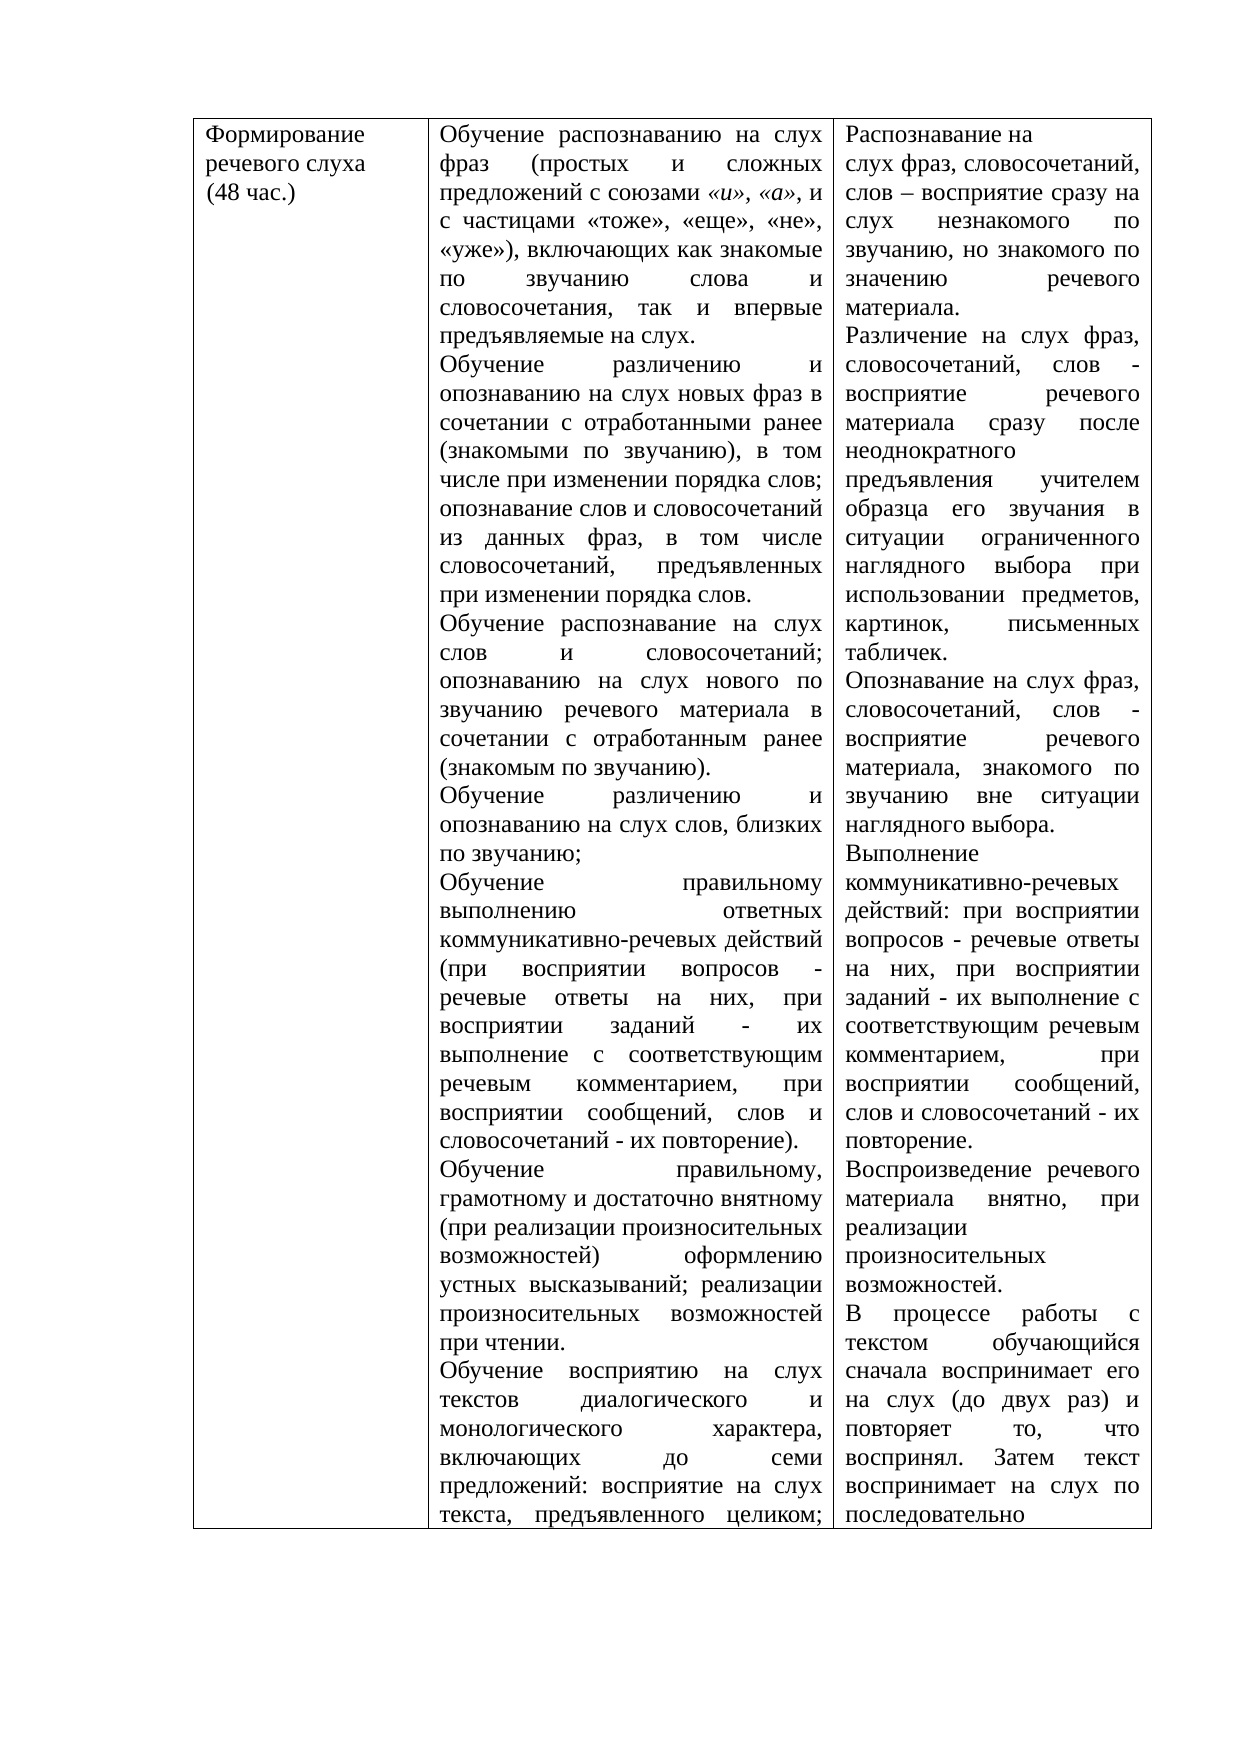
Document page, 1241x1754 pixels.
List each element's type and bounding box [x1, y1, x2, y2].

table_cell [834, 119, 1151, 1528]
table_cell [429, 119, 833, 1528]
table_cell [194, 119, 428, 1528]
